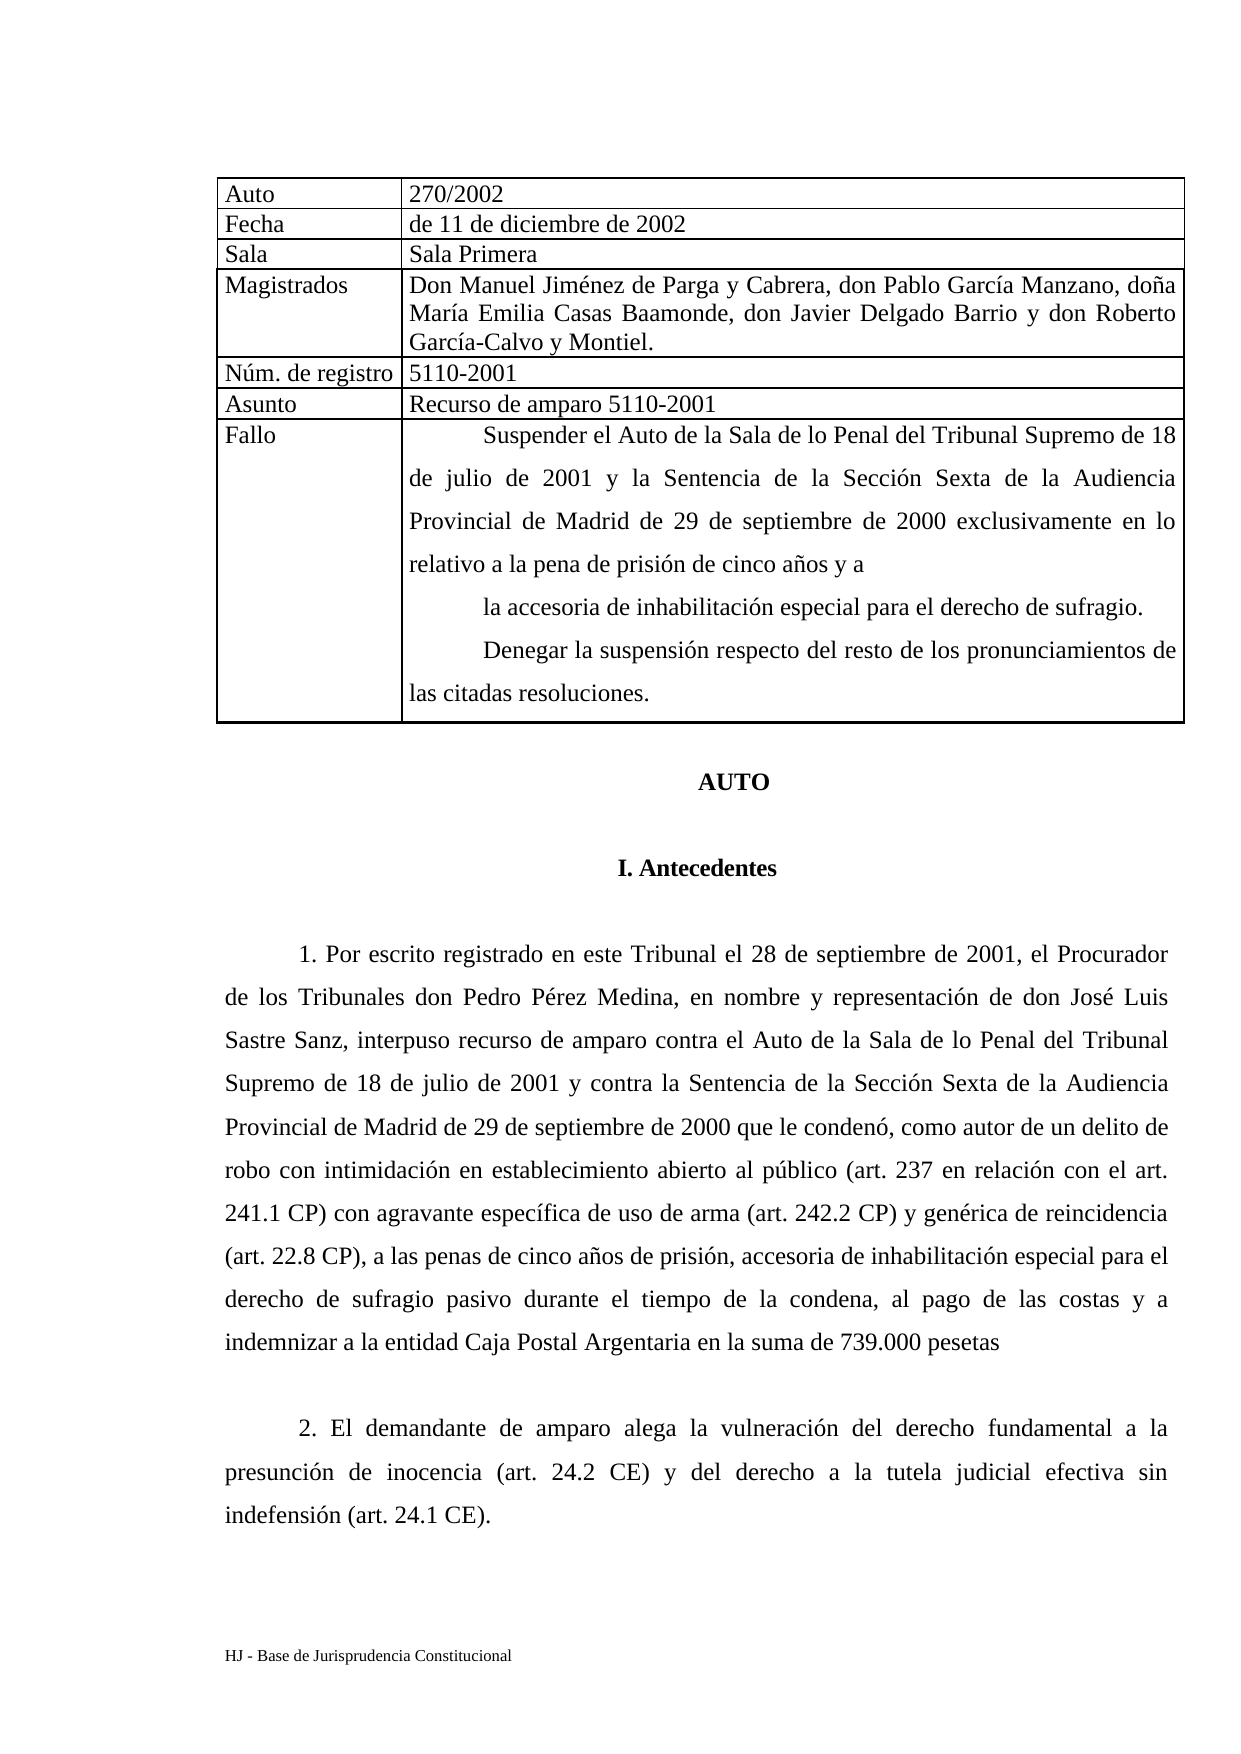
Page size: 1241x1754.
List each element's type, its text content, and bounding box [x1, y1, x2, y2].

table_cell Fallo [218, 420, 401, 721]
table_cell 5110-2001 [403, 358, 1183, 387]
text 2. El demandante de amparo alega la vulneración del derecho fundamental a la presunción de inocencia (art. 24.2 CE) y del derecho a la tutela judicial efectiva sin indefensión (art. 24.1 CE). [224, 1413, 1169, 1528]
table_cell Magistrados [218, 270, 401, 356]
table_cell Recurso de amparo 5110-2001 [403, 389, 1183, 418]
table_cell Fecha [218, 209, 401, 238]
text AUTO [224, 767, 1169, 795]
table_cell Asunto [218, 389, 401, 418]
text I. Antecedentes [224, 853, 1169, 882]
table_cell Sala Primera [402, 240, 1184, 268]
text 1. Por escrito registrado en este Tribunal el 28 de septiembre de 2001, el Procurador de los Tribunales don Pedro Pérez Medina, en nombre y representación de don José Luis Sastre Sanz, interpuso recurso de amparo contra el Auto de la Sala de lo Penal del Tribunal Supremo de 18 de julio de 2001 y contra la Sentencia de la Sección Sexta de la Audiencia Provincial de Madrid de 29 de septiembre de 2000 que le condenó, como autor de un delito de robo con intimidación en establecimiento abierto al público (art. 237 en relación con el art. 241.1 CP) con agravante específica de uso de arma (art. 242.2 CP) y genérica de reincidencia (art. 22.8 CP), a las penas de cinco años de prisión, accesoria de inhabilitación especial para el derecho de sufragio pasivo durante el tiempo de la condena, al pago de las costas y a indemnizar a la entidad Caja Postal Argentaria en la suma de 739.000 pesetas [224, 939, 1169, 1356]
table_header Auto [218, 179, 401, 207]
table_cell Sala [218, 240, 401, 268]
table_header 270/2002 [402, 179, 1184, 207]
table_cell Núm. de registro [218, 358, 401, 387]
table_cell Suspender el Auto de la Sala de lo Penal del Tribunal Supremo de 18 de julio de 2001 y la Sentencia de la Sección Sexta de la Audiencia Provincial de Madrid de 29 de septiembre de 2000 exclusivamente en lo relativo a la pena de prisión de cinco años y a la accesoria de inhabilitación especial para el derecho de sufragio. Denegar la suspensión respecto del resto de los pronunciamientos de las citadas resoluciones. [403, 420, 1183, 721]
table_cell Don Manuel Jiménez de Parga y Cabrera, don Pablo García Manzano, doña María Emilia Casas Baamonde, don Javier Delgado Barrio y don Roberto García-Calvo y Montiel. [403, 270, 1183, 356]
table_cell de 11 de diciembre de 2002 [402, 209, 1184, 238]
